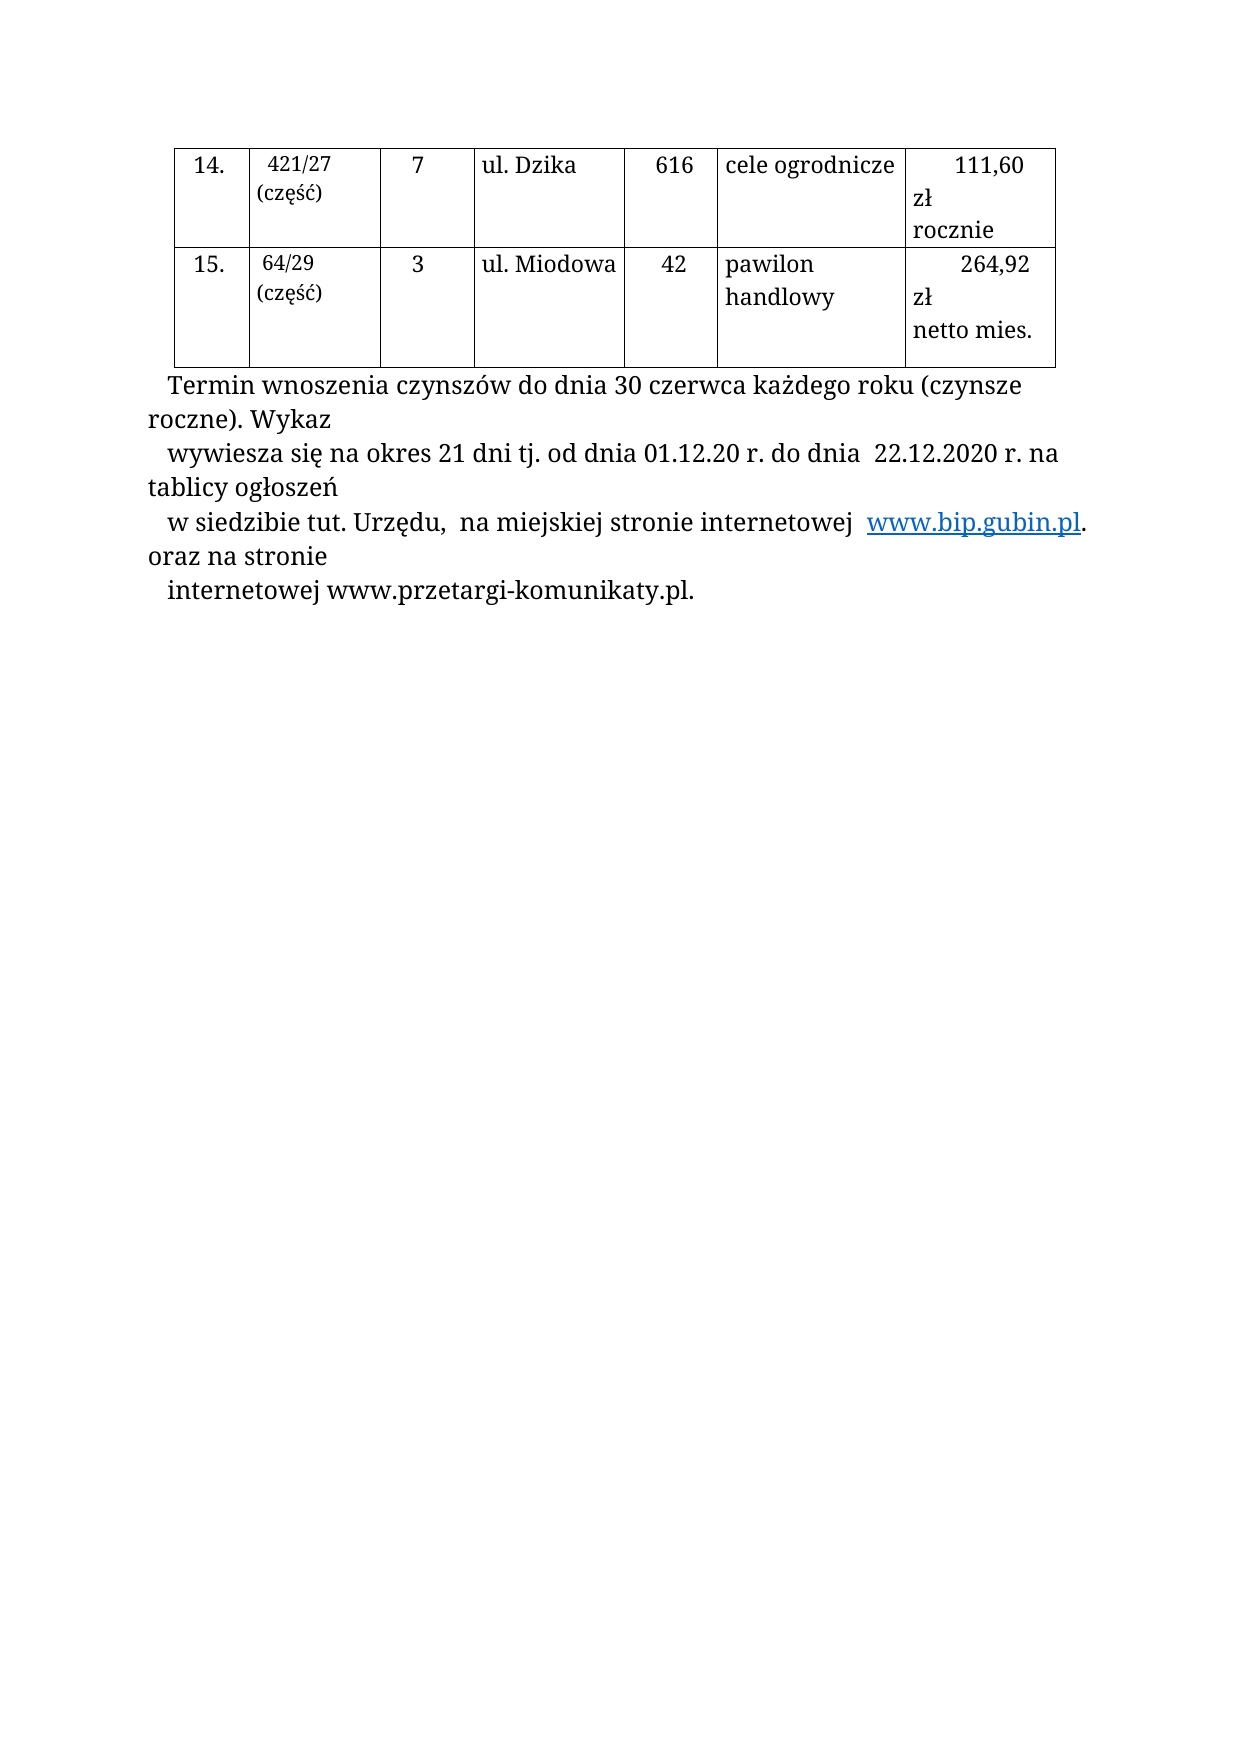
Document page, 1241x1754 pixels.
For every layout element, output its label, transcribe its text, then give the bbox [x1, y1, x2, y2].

table_cell ul. Miodowa [475, 248, 624, 367]
table_cell 421/27 (część) [250, 149, 380, 247]
table_cell 616 [625, 149, 717, 247]
table_cell 264,92 zł netto mies. [906, 248, 1055, 367]
table_cell ul. Dzika [475, 149, 624, 247]
table_cell 3 [381, 248, 474, 367]
table_cell 64/29 (część) [250, 248, 380, 367]
text w siedzibie tut. Urzędu, na miejskiej stronie internetowej www.bip.gubin.pl. oraz na stronie [148, 504, 1093, 572]
table_cell pawilon handlowy [718, 248, 905, 367]
table_cell 7 [381, 149, 474, 247]
text wywiesza się na okres 21 dni tj. od dnia 01.12.20 r. do dnia 22.12.2020 r. na tablicy ogłoszeń [148, 436, 1093, 504]
table_cell 15. [175, 248, 249, 367]
table_cell cele ogrodnicze [718, 149, 905, 247]
table_cell 14. [175, 149, 249, 247]
table_cell 111,60 zł rocznie [906, 149, 1055, 247]
text internetowej www.przetargi-komunikaty.pl. [148, 572, 1093, 606]
text Termin wnoszenia czynszów do dnia 30 czerwca każdego roku (czynsze roczne). Wykaz [148, 368, 1093, 436]
table_cell 42 [625, 248, 717, 367]
